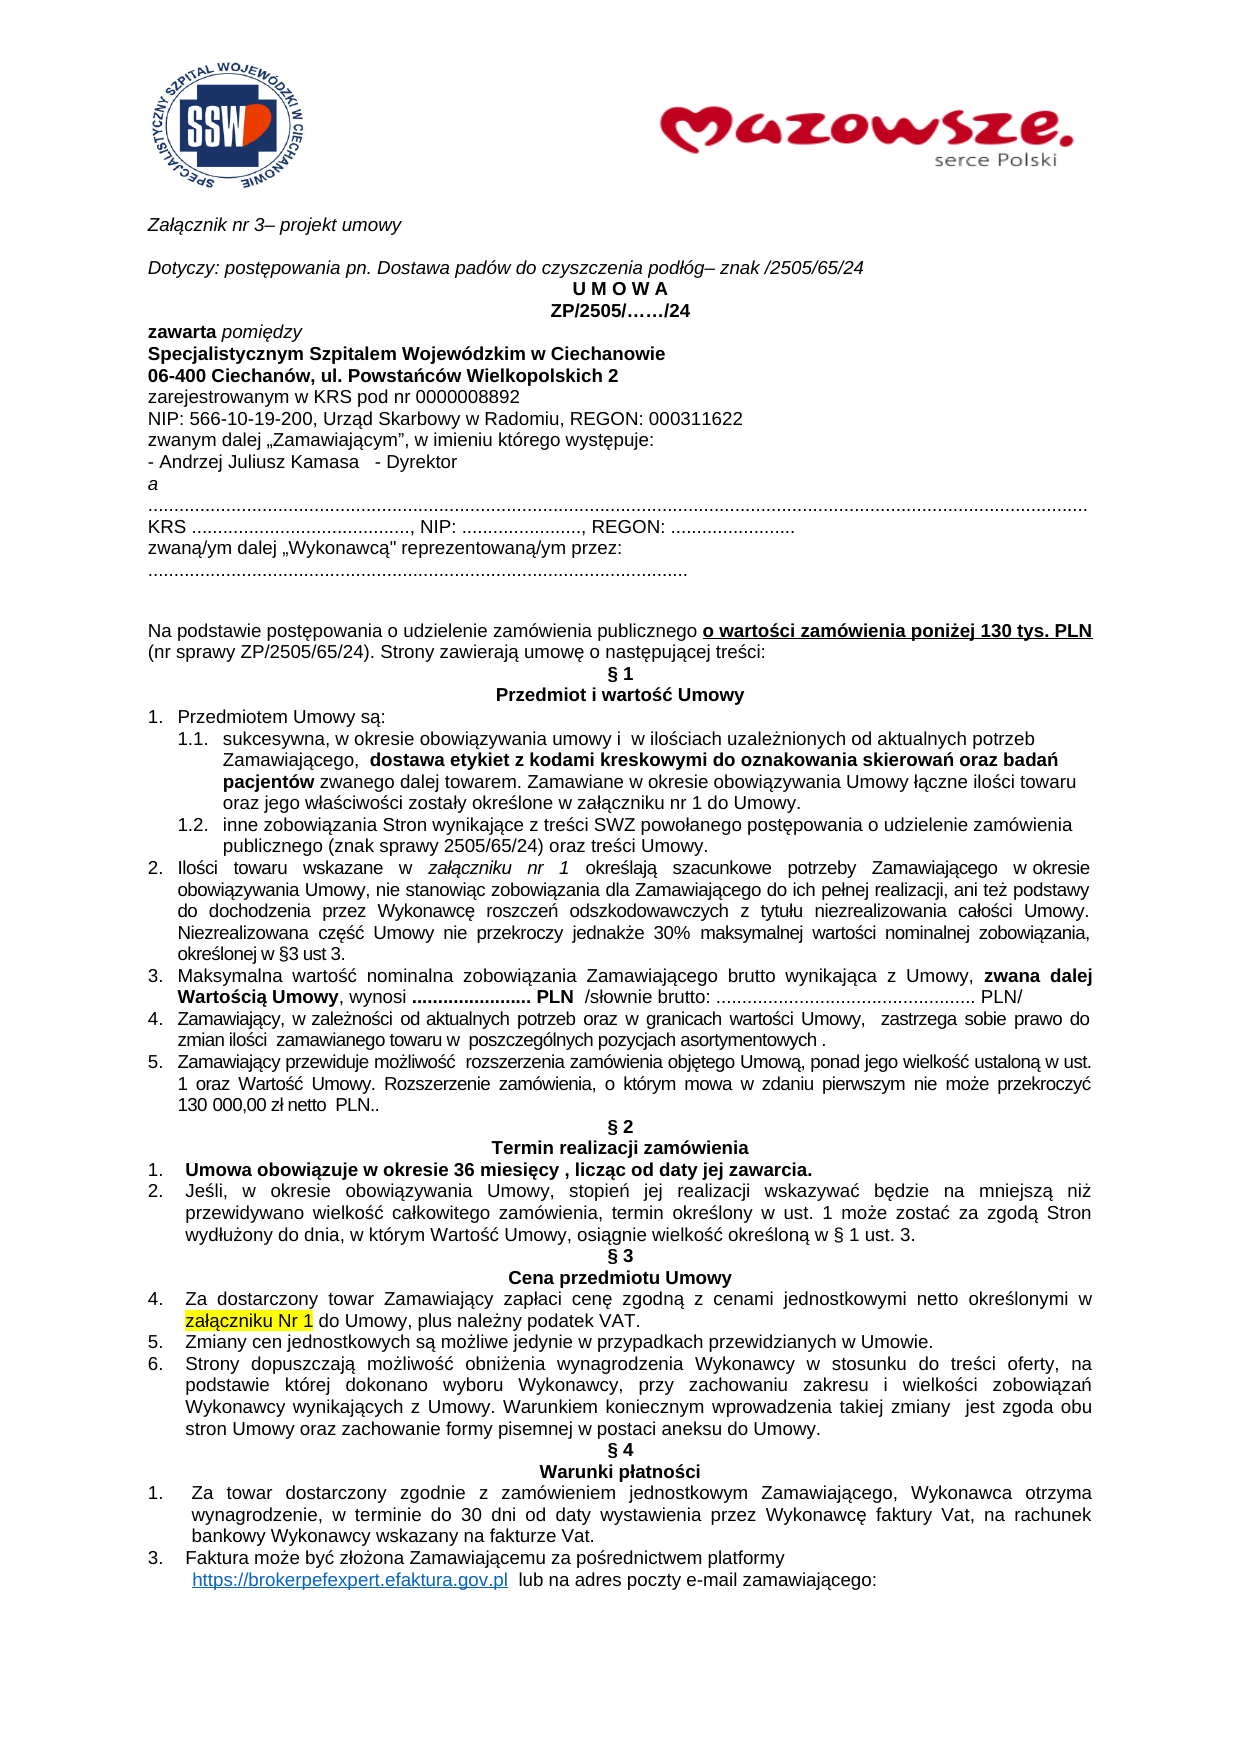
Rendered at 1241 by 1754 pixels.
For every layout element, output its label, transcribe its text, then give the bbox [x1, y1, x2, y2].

list Maksymalna wartość nominalna zobowiązania Zamawiającego brutto wynikająca z Umowy, zwana dalej Wartością Umowy, wynosi ....................... PLN /słownie brutto: .................................................. PLN/ [148, 964, 1093, 1008]
text zwanym dalej „Zamawiającym”, w imieniu którego występuje: [148, 429, 1093, 451]
text ZP/2505/……/24 [148, 300, 1093, 321]
text Przedmiot i wartość Umowy [148, 684, 1093, 706]
list Jeśli, w okresie obowiązywania Umowy, stopień jej realizacji wskazywać będzie na mniejszą niż przewidywano wielkość całkowitego zamówienia, termin określony w ust. 1 może zostać za zgodą Stron wydłużony do dnia, w którym Wartość Umowy, osiągnie wielkość określoną w § 1 ust. 3. [148, 1180, 1093, 1245]
text 06-400 Ciechanów, ul. Powstańców Wielkopolskich 2 [148, 364, 1093, 386]
list Strony dopuszczają możliwość obniżenia wynagrodzenia Wykonawcy w stosunku do treści oferty, na podstawie której dokonano wyboru Wykonawcy, przy zachowaniu zakresu i wielkości zobowiązań Wykonawcy wynikających z Umowy. Warunkiem koniecznym wprowadzenia takiej zmiany jest zgoda obu stron Umowy oraz zachowanie formy pisemnej w postaci aneksu do Umowy. [148, 1353, 1093, 1439]
list Zamawiający, w zależności od aktualnych potrzeb oraz w granicach wartości Umowy, zastrzega sobie prawo do zmian ilości zamawianego towaru w poszczególnych pozycjach asortymentowych . [148, 1008, 1090, 1051]
list Ilości towaru wskazane w załączniku nr 1 określają szacunkowe potrzeby Zamawiającego w okresie obowiązywania Umowy, nie stanowiąc zobowiązania dla Zamawiającego do ich pełnej realizacji, ani też podstawy do dochodzenia przez Wykonawcę roszczeń odszkodowawczych z tytułu niezrealizowania całości Umowy. Niezrealizowana część Umowy nie przekroczy jednakże 30% maksymalnej wartości nominalnej zobowiązania, określonej w §3 ust 3. [148, 857, 1090, 964]
text zawarta pomiędzy [148, 321, 1093, 343]
text § 2 [148, 1116, 1093, 1137]
text ........................................................................................................ [148, 558, 1093, 580]
text § 3 [148, 1245, 1093, 1266]
text KRS .........................................., NIP: ......................., REGON: ........................ [148, 515, 1093, 537]
text ..................................................................................................................................................................................... [148, 494, 1093, 515]
text Cena przedmiotu Umowy [148, 1266, 1093, 1288]
picture [147, 58, 308, 192]
text Załącznik nr 3– projekt umowy [148, 213, 1093, 235]
list Przedmiotem Umowy są: [148, 706, 1117, 727]
list Zmiany cen jednostkowych są możliwe jedynie w przypadkach przewidzianych w Umowie. [148, 1331, 1093, 1353]
picture [644, 85, 1090, 175]
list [148, 1547, 1093, 1590]
text zwaną/ym dalej „Wykonawcą" reprezentowaną/ym przez: [148, 537, 1093, 558]
text Termin realizacji zamówienia [148, 1137, 1093, 1159]
text a [148, 472, 1093, 494]
text Na podstawie postępowania o udzielenie zamówienia publicznego o wartości zamówienia poniżej 130 tys. PLN (nr sprawy ZP/2505/65/24). Strony zawierają umowę o następującej treści: [148, 619, 1093, 663]
text - Andrzej Juliusz Kamasa - Dyrektor [148, 451, 1093, 472]
text § 4 [148, 1439, 1093, 1461]
list Umowa obowiązuje w okresie 36 miesięcy , licząc od daty jej zawarcia. [148, 1159, 1093, 1180]
list Za towar dostarczony zgodnie z zamówieniem jednostkowym Zamawiającego, Wykonawca otrzyma wynagrodzenie, w terminie do 30 dni od daty wystawienia przez Wykonawcę faktury Vat, na rachunek bankowy Wykonawcy wskazany na fakturze Vat. [148, 1482, 1093, 1547]
list Zamawiający przewiduje możliwość rozszerzenia zamówienia objętego Umową, ponad jego wielkość ustaloną w ust. 1 oraz Wartość Umowy. Rozszerzenie zamówienia, o którym mowa w zdaniu pierwszym nie może przekroczyć 130 000,00 zł netto PLN.. [148, 1051, 1093, 1116]
text Warunki płatności [148, 1461, 1093, 1482]
text Dotyczy: postępowania pn. Dostawa padów do czyszczenia podłóg– znak /2505/65/24 [148, 257, 1093, 278]
text U M O W A [148, 278, 1093, 300]
text § 1 [148, 663, 1093, 684]
text NIP: 566-10-19-200, Urząd Skarbowy w Radomiu, REGON: 000311622 [148, 408, 1093, 429]
list Za dostarczony towar Zamawiający zapłaci cenę zgodną z cenami jednostkowymi netto określonymi w załączniku Nr 1 do Umowy, plus należny podatek VAT. [148, 1288, 1093, 1331]
list inne zobowiązania Stron wynikające z treści SWZ powołanego postępowania o udzielenie zamówienia publicznego (znak sprawy 2505/65/24) oraz treści Umowy. [177, 814, 1085, 857]
list sukcesywna, w okresie obowiązywania umowy i w ilościach uzależnionych od aktualnych potrzeb Zamawiającego, dostawa etykiet z kodami kreskowymi do oznakowania skierowań oraz badań pacjentów zwanego dalej towarem. Zamawiane w okresie obowiązywania Umowy łączne ilości towaru oraz jego właściwości zostały określone w załączniku nr 1 do Umowy. [177, 727, 1093, 814]
text Specjalistycznym Szpitalem Wojewódzkim w Ciechanowie [148, 343, 1093, 364]
text zarejestrowanym w KRS pod nr 0000008892 [148, 386, 1093, 408]
